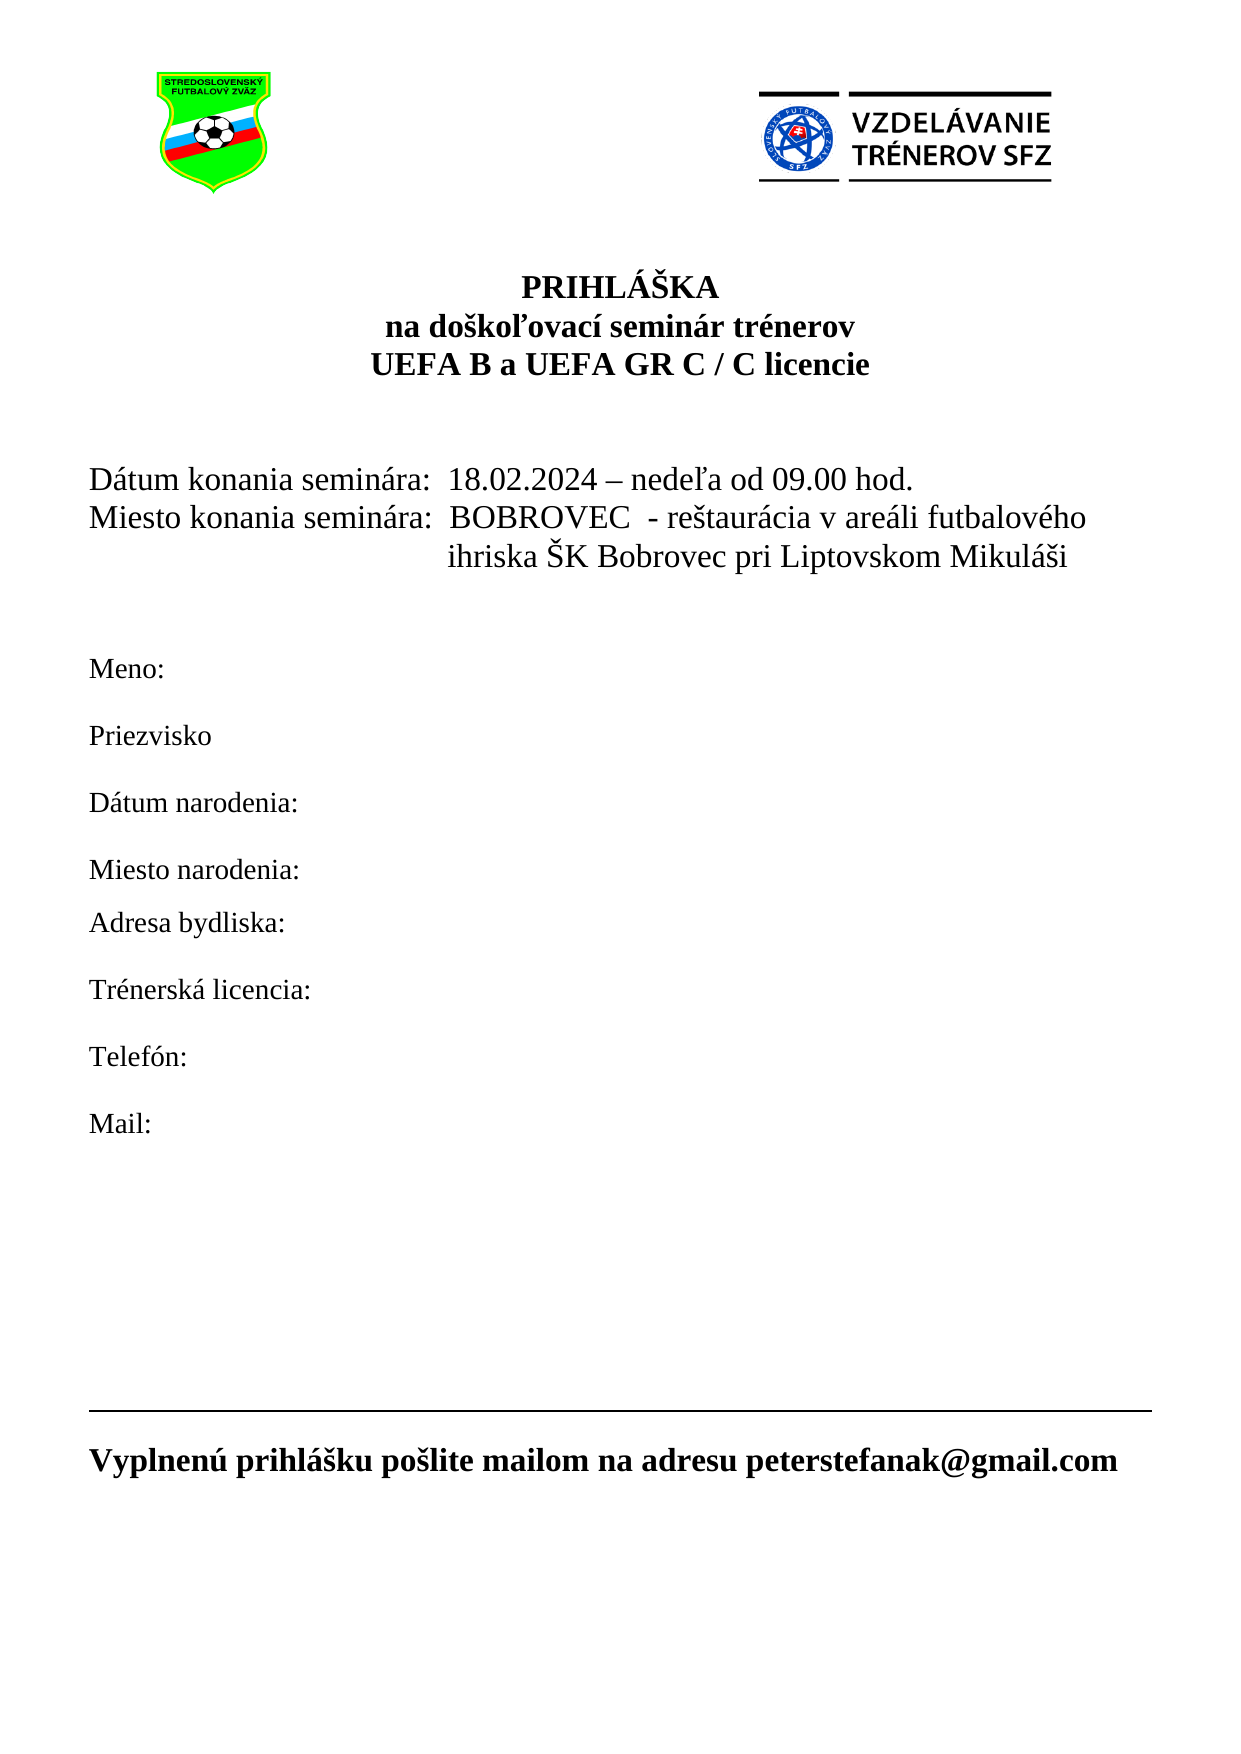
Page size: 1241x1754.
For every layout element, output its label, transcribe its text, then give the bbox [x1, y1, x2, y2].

picture [757, 91, 1051, 182]
text Mail: [89, 1106, 1152, 1139]
text PRIHLÁŠKA [89, 267, 1152, 306]
text na doškoľovací seminár trénerov [89, 306, 1152, 344]
text Vyplnenú prihlášku pošlite mailom na adresu peterstefanak@gmail.com [89, 1440, 1152, 1479]
text Adresa bydliska: [89, 905, 1152, 938]
text Trénerská licencia: [89, 972, 1152, 1005]
text ihriska ŠK Bobrovec pri Liptovskom Mikuláši [89, 536, 1152, 574]
text Miesto narodenia: [89, 852, 1152, 886]
text Miesto konania seminára: BOBROVEC - reštaurácia v areáli futbalového [89, 497, 1152, 536]
text Priezvisko [89, 718, 1152, 751]
text Meno: [89, 651, 1152, 684]
text Telefón: [89, 1039, 1152, 1072]
text Dátum narodenia: [89, 785, 1152, 818]
text Dátum konania seminára: 18.02.2024 – nedeľa od 09.00 hod. [89, 459, 1152, 497]
text UEFA B a UEFA GR C / C licencie [89, 344, 1152, 382]
